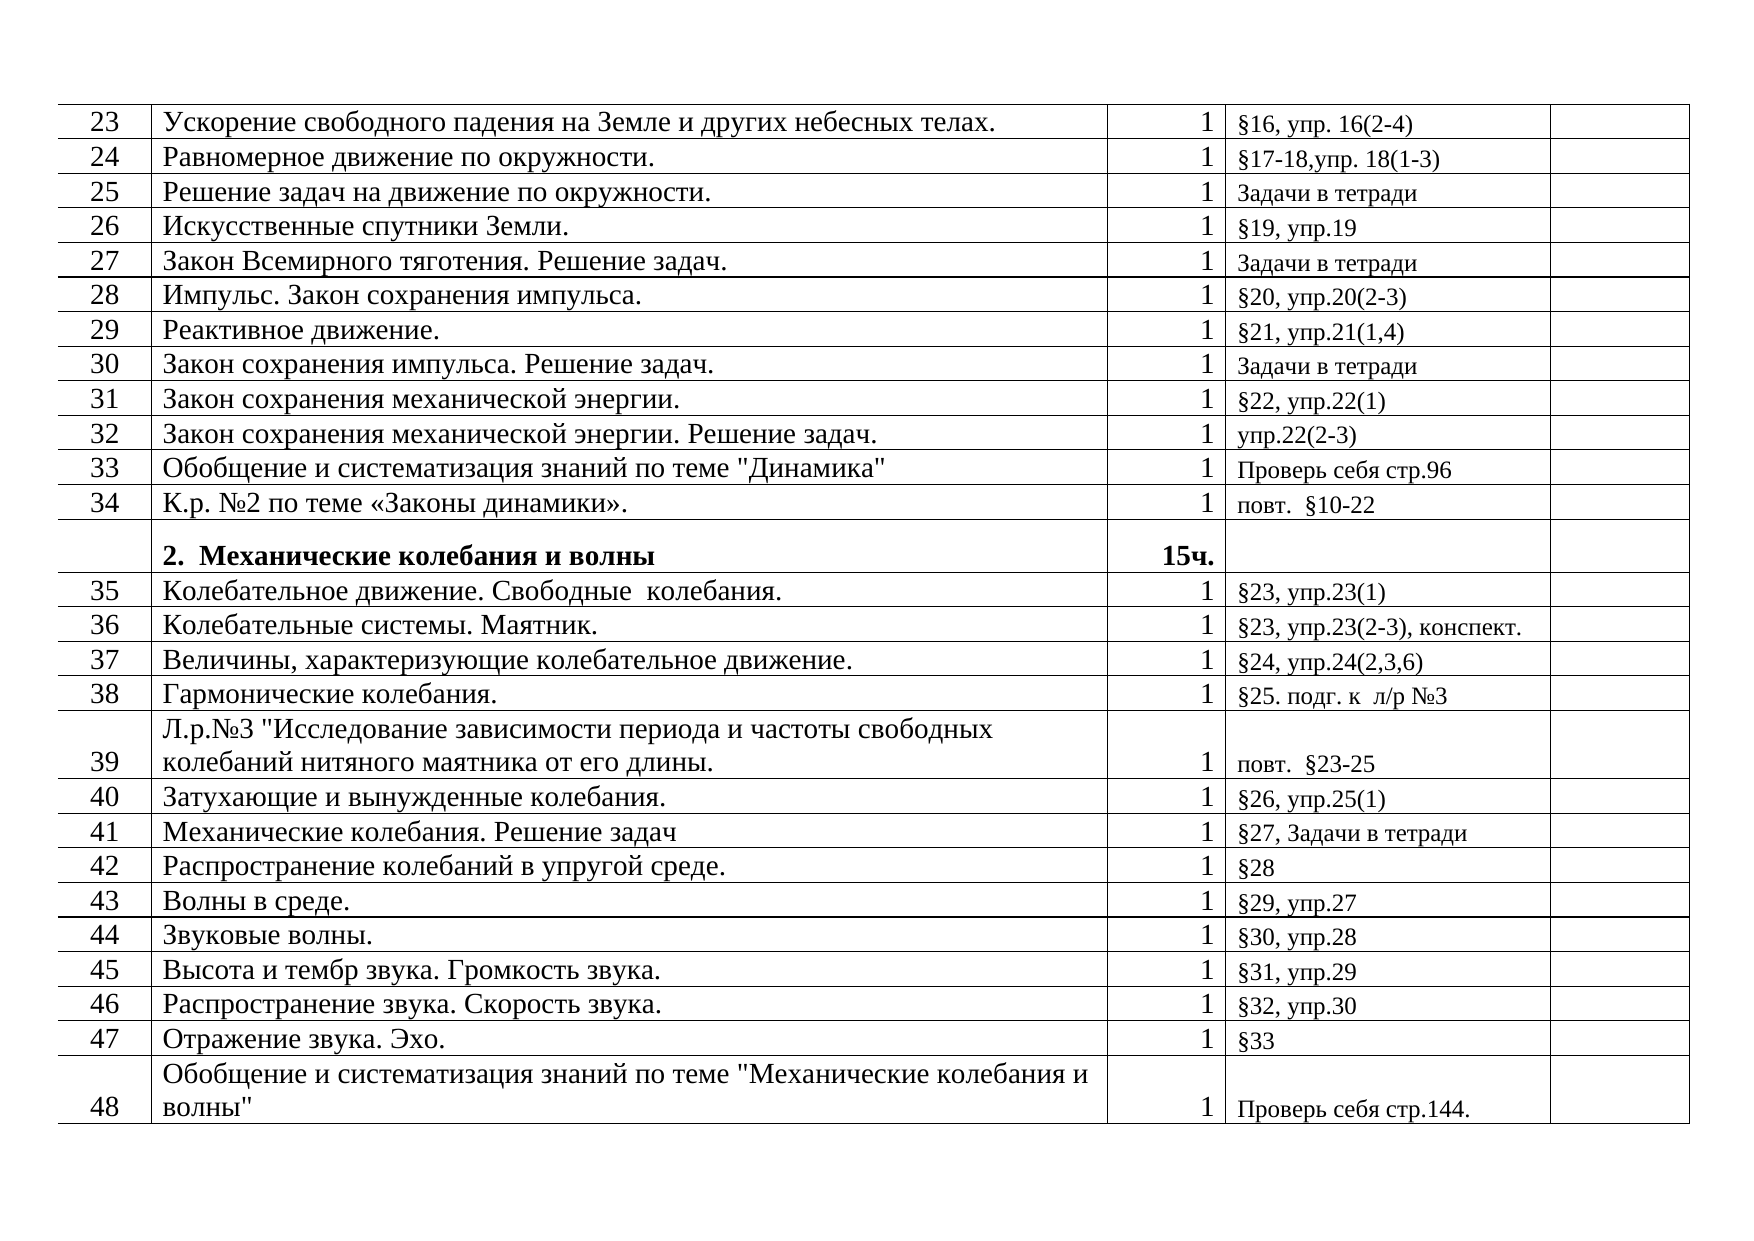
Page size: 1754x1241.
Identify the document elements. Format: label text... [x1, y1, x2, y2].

table_cell §27, Задачи в тетради [1226, 814, 1550, 847]
table_cell 1 [1108, 987, 1225, 1020]
table_cell 1 [1108, 918, 1225, 951]
table_cell Высота и тембр звука. Громкость звука. [152, 952, 1107, 986]
table_cell 47 [58, 1021, 151, 1055]
table_cell §20, упр.20(2-3) [1226, 278, 1550, 311]
table_cell §23, упр.23(1) [1226, 573, 1550, 606]
table_cell Закон Всемирного тяготения. Решение задач. [152, 243, 1107, 276]
table_cell упр.22(2-3) [1226, 416, 1550, 449]
table_cell К.р. №2 по теме «Законы динамики». [152, 485, 1107, 518]
table_cell [1551, 779, 1689, 813]
table_cell 1 [1108, 642, 1225, 675]
table_cell [1551, 573, 1689, 606]
table_cell Распространение колебаний в упругой среде. [152, 848, 1107, 882]
table_cell 1 [1108, 1056, 1225, 1123]
table_cell 2. Механические колебания и волны [152, 520, 1107, 572]
table_cell 1 [1108, 848, 1225, 882]
table_cell Искусственные спутники Земли. [152, 208, 1107, 242]
table_cell [1551, 174, 1689, 207]
table_cell Механические колебания. Решение задач [152, 814, 1107, 847]
table_cell 48 [58, 1056, 151, 1123]
table_cell Равномерное движение по окружности. [152, 139, 1107, 173]
table_cell 1 [1108, 711, 1225, 778]
table_cell [1551, 278, 1689, 311]
table_cell 1 [1108, 814, 1225, 847]
table_cell Гармонические колебания. [152, 676, 1107, 710]
table_cell 1 [1108, 312, 1225, 346]
table_cell [1226, 520, 1550, 572]
table_cell 1 [1108, 485, 1225, 518]
table_cell 1 [1108, 243, 1225, 276]
table_cell 27 [58, 243, 151, 276]
table_cell 1 [1108, 676, 1225, 710]
table_cell [1551, 520, 1689, 572]
table_cell 38 [58, 676, 151, 710]
table_cell 1 [1108, 952, 1225, 986]
table_cell повт. §23-25 [1226, 711, 1550, 778]
table_cell 1 [1108, 573, 1225, 606]
table_cell Задачи в тетради [1226, 347, 1550, 380]
table_cell [1551, 918, 1689, 951]
table_cell Звуковые волны. [152, 918, 1107, 951]
table_cell [58, 520, 151, 572]
table_cell [1551, 848, 1689, 882]
table_cell §16, упр. 16(2-4) [1226, 105, 1550, 138]
table_cell Величины, характеризующие колебательное движение. [152, 642, 1107, 675]
table_cell §17-18,упр. 18(1-3) [1226, 139, 1550, 173]
table_cell [1551, 450, 1689, 484]
table_cell Л.р.№3 "Исследование зависимости периода и частоты свободных колебаний нитяного маятника от его длины. [152, 711, 1107, 778]
table_cell [1551, 711, 1689, 778]
table_cell [1551, 416, 1689, 449]
table_cell 43 [58, 883, 151, 916]
table_cell 1 [1108, 779, 1225, 813]
table_cell 41 [58, 814, 151, 847]
table_cell 24 [58, 139, 151, 173]
table_cell [1551, 987, 1689, 1020]
table_cell Колебательные системы. Маятник. [152, 607, 1107, 641]
table_cell 40 [58, 779, 151, 813]
table_cell [1551, 243, 1689, 276]
table_cell §28 [1226, 848, 1550, 882]
table_cell Колебательное движение. Свободные колебания. [152, 573, 1107, 606]
table_cell [1551, 676, 1689, 710]
table_cell Реактивное движение. [152, 312, 1107, 346]
table_cell 32 [58, 416, 151, 449]
table_cell [1551, 139, 1689, 173]
table_cell [1551, 312, 1689, 346]
table_cell 1 [1108, 105, 1225, 138]
table_cell [1551, 1021, 1689, 1055]
table_cell Импульс. Закон сохранения импульса. [152, 278, 1107, 311]
table_cell §31, упр.29 [1226, 952, 1550, 986]
table_cell 1 [1108, 278, 1225, 311]
table_cell §32, упр.30 [1226, 987, 1550, 1020]
table_cell §30, упр.28 [1226, 918, 1550, 951]
table_cell Волны в среде. [152, 883, 1107, 916]
table_cell Отражение звука. Эхо. [152, 1021, 1107, 1055]
table_cell [1551, 347, 1689, 380]
table_cell 28 [58, 278, 151, 311]
table_cell 1 [1108, 208, 1225, 242]
table_cell [1551, 1056, 1689, 1123]
table_cell 25 [58, 174, 151, 207]
table_cell 46 [58, 987, 151, 1020]
table_cell 33 [58, 450, 151, 484]
table_cell 37 [58, 642, 151, 675]
table_cell повт. §10-22 [1226, 485, 1550, 518]
table_cell [1551, 642, 1689, 675]
table_cell 1 [1108, 607, 1225, 641]
table_cell 35 [58, 573, 151, 606]
table_cell Закон сохранения импульса. Решение задач. [152, 347, 1107, 380]
table_cell 1 [1108, 347, 1225, 380]
table_cell §22, упр.22(1) [1226, 381, 1550, 415]
table_cell 1 [1108, 450, 1225, 484]
table_cell [1551, 208, 1689, 242]
table_cell §26, упр.25(1) [1226, 779, 1550, 813]
table_cell 1 [1108, 139, 1225, 173]
table_cell [1551, 485, 1689, 518]
table_cell 36 [58, 607, 151, 641]
table_cell Решение задач на движение по окружности. [152, 174, 1107, 207]
table_cell [1551, 607, 1689, 641]
table_cell Задачи в тетради [1226, 243, 1550, 276]
table_cell Задачи в тетради [1226, 174, 1550, 207]
table_cell 1 [1108, 381, 1225, 415]
table_cell Закон сохранения механической энергии. Решение задач. [152, 416, 1107, 449]
table_cell Обобщение и систематизация знаний по теме "Механические колебания и волны" [152, 1056, 1107, 1123]
table_cell Ускорение свободного падения на Земле и других небесных телах. [152, 105, 1107, 138]
table_cell 1 [1108, 883, 1225, 916]
table_cell [1551, 883, 1689, 916]
table_cell §24, упр.24(2,3,6) [1226, 642, 1550, 675]
table_cell §19, упр.19 [1226, 208, 1550, 242]
table_cell [1551, 814, 1689, 847]
table_cell 1 [1108, 174, 1225, 207]
table_cell §21, упр.21(1,4) [1226, 312, 1550, 346]
table_cell 1 [1108, 1021, 1225, 1055]
table_cell Обобщение и систематизация знаний по теме "Динамика" [152, 450, 1107, 484]
table_cell 39 [58, 711, 151, 778]
table_cell [1551, 381, 1689, 415]
table_cell 29 [58, 312, 151, 346]
table_cell Проверь себя стр.96 [1226, 450, 1550, 484]
table_cell [1551, 105, 1689, 138]
table_cell §33 [1226, 1021, 1550, 1055]
table_cell 26 [58, 208, 151, 242]
table_cell Распространение звука. Скорость звука. [152, 987, 1107, 1020]
table_cell Закон сохранения механической энергии. [152, 381, 1107, 415]
table_cell 23 [58, 105, 151, 138]
table_cell 31 [58, 381, 151, 415]
table_cell Затухающие и вынужденные колебания. [152, 779, 1107, 813]
table_cell §29, упр.27 [1226, 883, 1550, 916]
table_cell 34 [58, 485, 151, 518]
table_cell 15ч. [1108, 520, 1225, 572]
table_cell [1551, 952, 1689, 986]
table_cell 42 [58, 848, 151, 882]
table_cell 44 [58, 918, 151, 951]
table_cell §23, упр.23(2-3), конспект. [1226, 607, 1550, 641]
table_cell 30 [58, 347, 151, 380]
table_cell 45 [58, 952, 151, 986]
table_cell 1 [1108, 416, 1225, 449]
table_cell §25. подг. к л/р №3 [1226, 676, 1550, 710]
table_cell Проверь себя стр.144. [1226, 1056, 1550, 1123]
